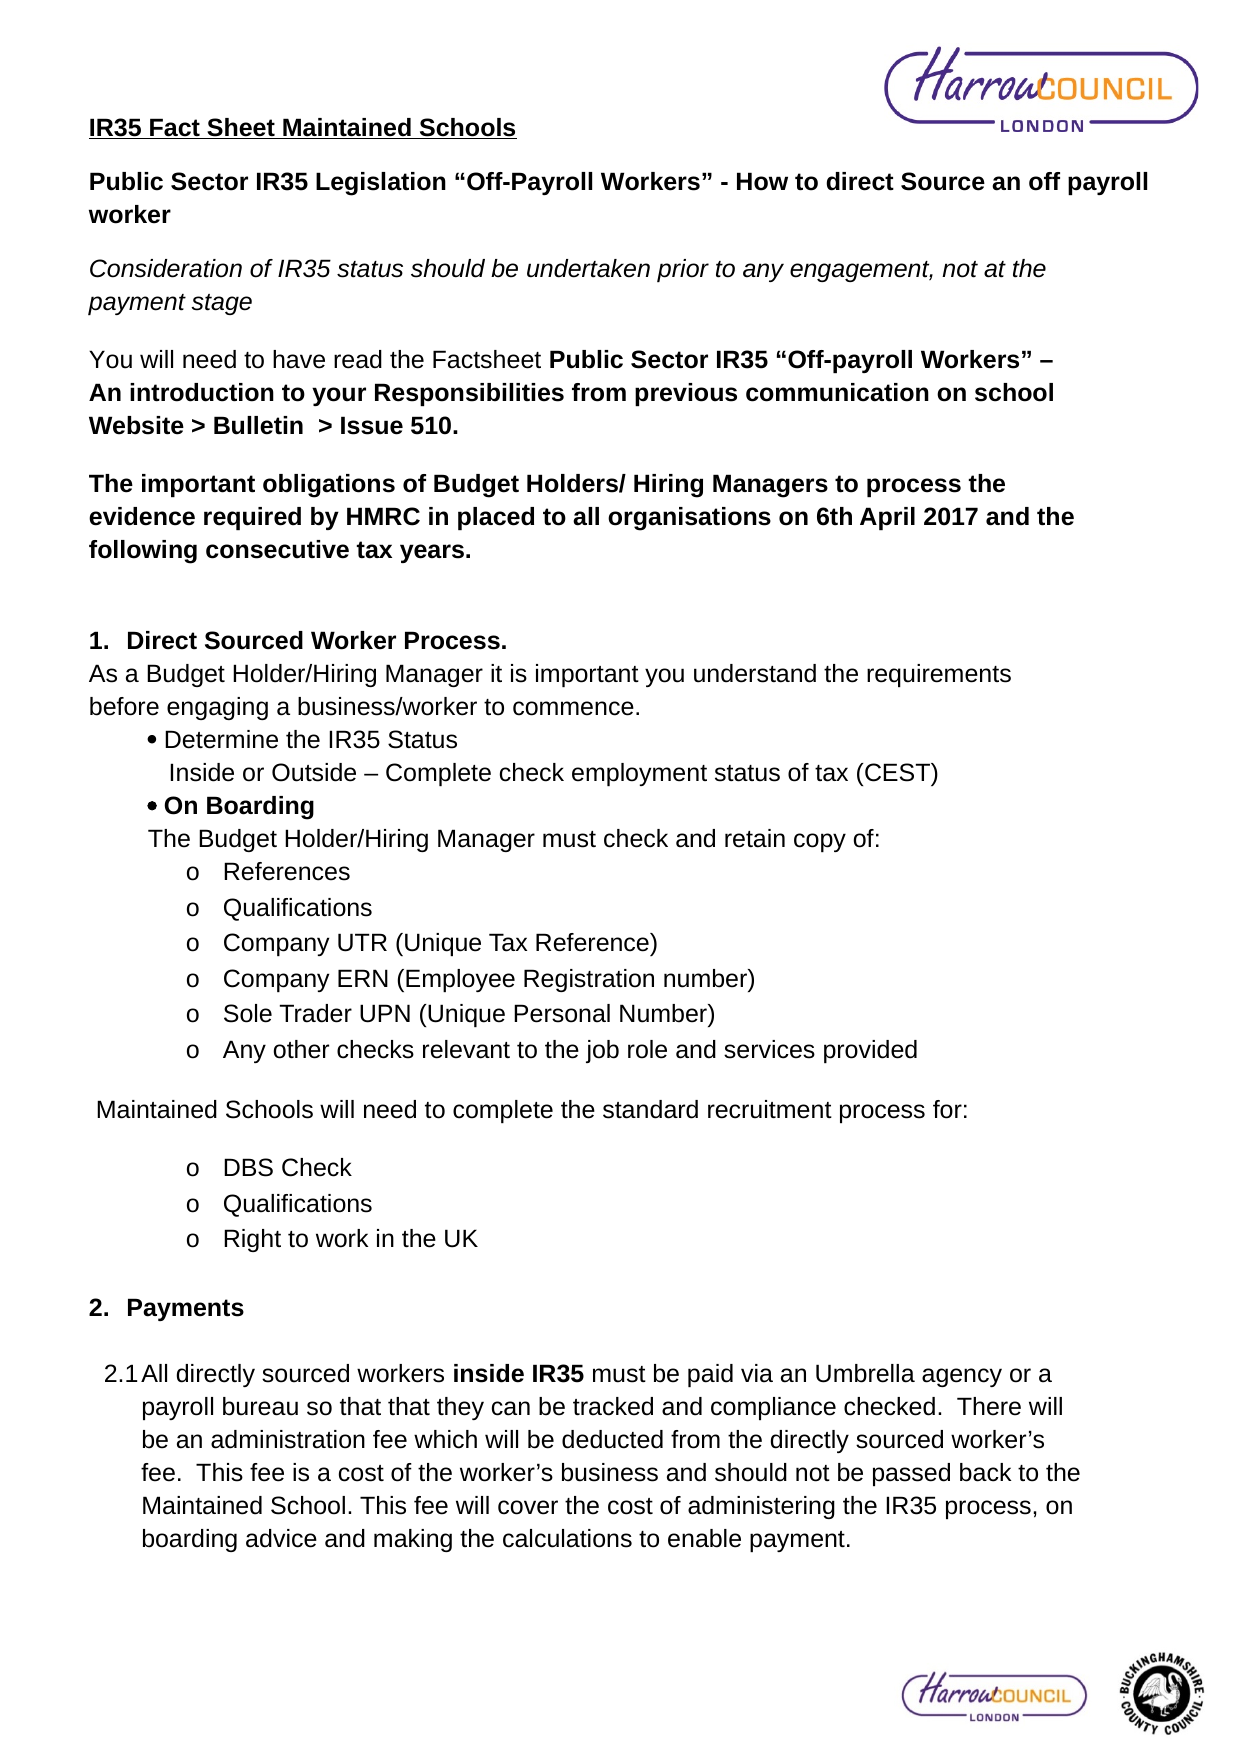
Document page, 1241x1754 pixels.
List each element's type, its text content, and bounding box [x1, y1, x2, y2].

list Company UTR (Unique Tax Reference) [185, 928, 1090, 959]
list Qualifications [185, 1189, 1090, 1220]
list All directly sourced workers inside IR35 must be paid via an Umbrella agency or a payroll bureau so that that they can be tracked and compliance checked. There will be an administration fee which will be deducted from the directly sourced worker’s fee. This fee is a cost of the worker’s business and should not be passed back to the Maintained School. This fee will cover the cost of administering the IR35 process, on boarding advice and making the calculations to enable payment. [103, 1359, 1090, 1553]
text Consideration of IR35 status should be undertaken prior to any engagement, not at the payment stage [89, 254, 1090, 316]
list Inside or Outside – Complete check employment status of tax (CEST) [148, 758, 1090, 787]
list The Budget Holder/Hiring Manager must check and retain copy of: [148, 824, 1090, 853]
text You will need to have read the Factsheet Public Sector IR35 “Off-payroll Workers” – An introduction to your Responsibilities from previous communication on school Website > Bulletin > Issue 510. [89, 345, 1090, 439]
list Right to work in the UK [185, 1224, 1090, 1255]
list Payments [89, 1293, 1090, 1322]
text Public Sector IR35 Legislation “Off-Payroll Workers” - How to direct Source an off payroll worker [89, 167, 1154, 229]
text The important obligations of Budget Holders/ Hiring Managers to process the evidence required by HMRC in placed to all organisations on 6th April 2017 and the following consecutive tax years. [89, 469, 1090, 564]
list Any other checks relevant to the job role and services provided [185, 1035, 1090, 1066]
text Maintained Schools will need to complete the standard recruitment process for: [89, 1095, 1090, 1124]
list Direct Sourced Worker Process. [89, 626, 1090, 655]
list DBS Check [185, 1153, 1090, 1184]
list Qualifications [185, 893, 1090, 924]
list Company ERN (Employee Registration number) [185, 964, 1090, 995]
picture [0, 1620, 1241, 1754]
list On Boarding [133, 791, 1090, 820]
picture [884, 43, 1199, 132]
list References [185, 857, 1090, 888]
list Sole Trader UPN (Unique Personal Number) [185, 999, 1090, 1030]
list As a Budget Holder/Hiring Manager it is important you understand the requirements before engaging a business/worker to commence. [89, 659, 1090, 721]
list Determine the IR35 Status [133, 725, 1090, 754]
text IR35 Fact Sheet Maintained Schools [89, 113, 1154, 142]
